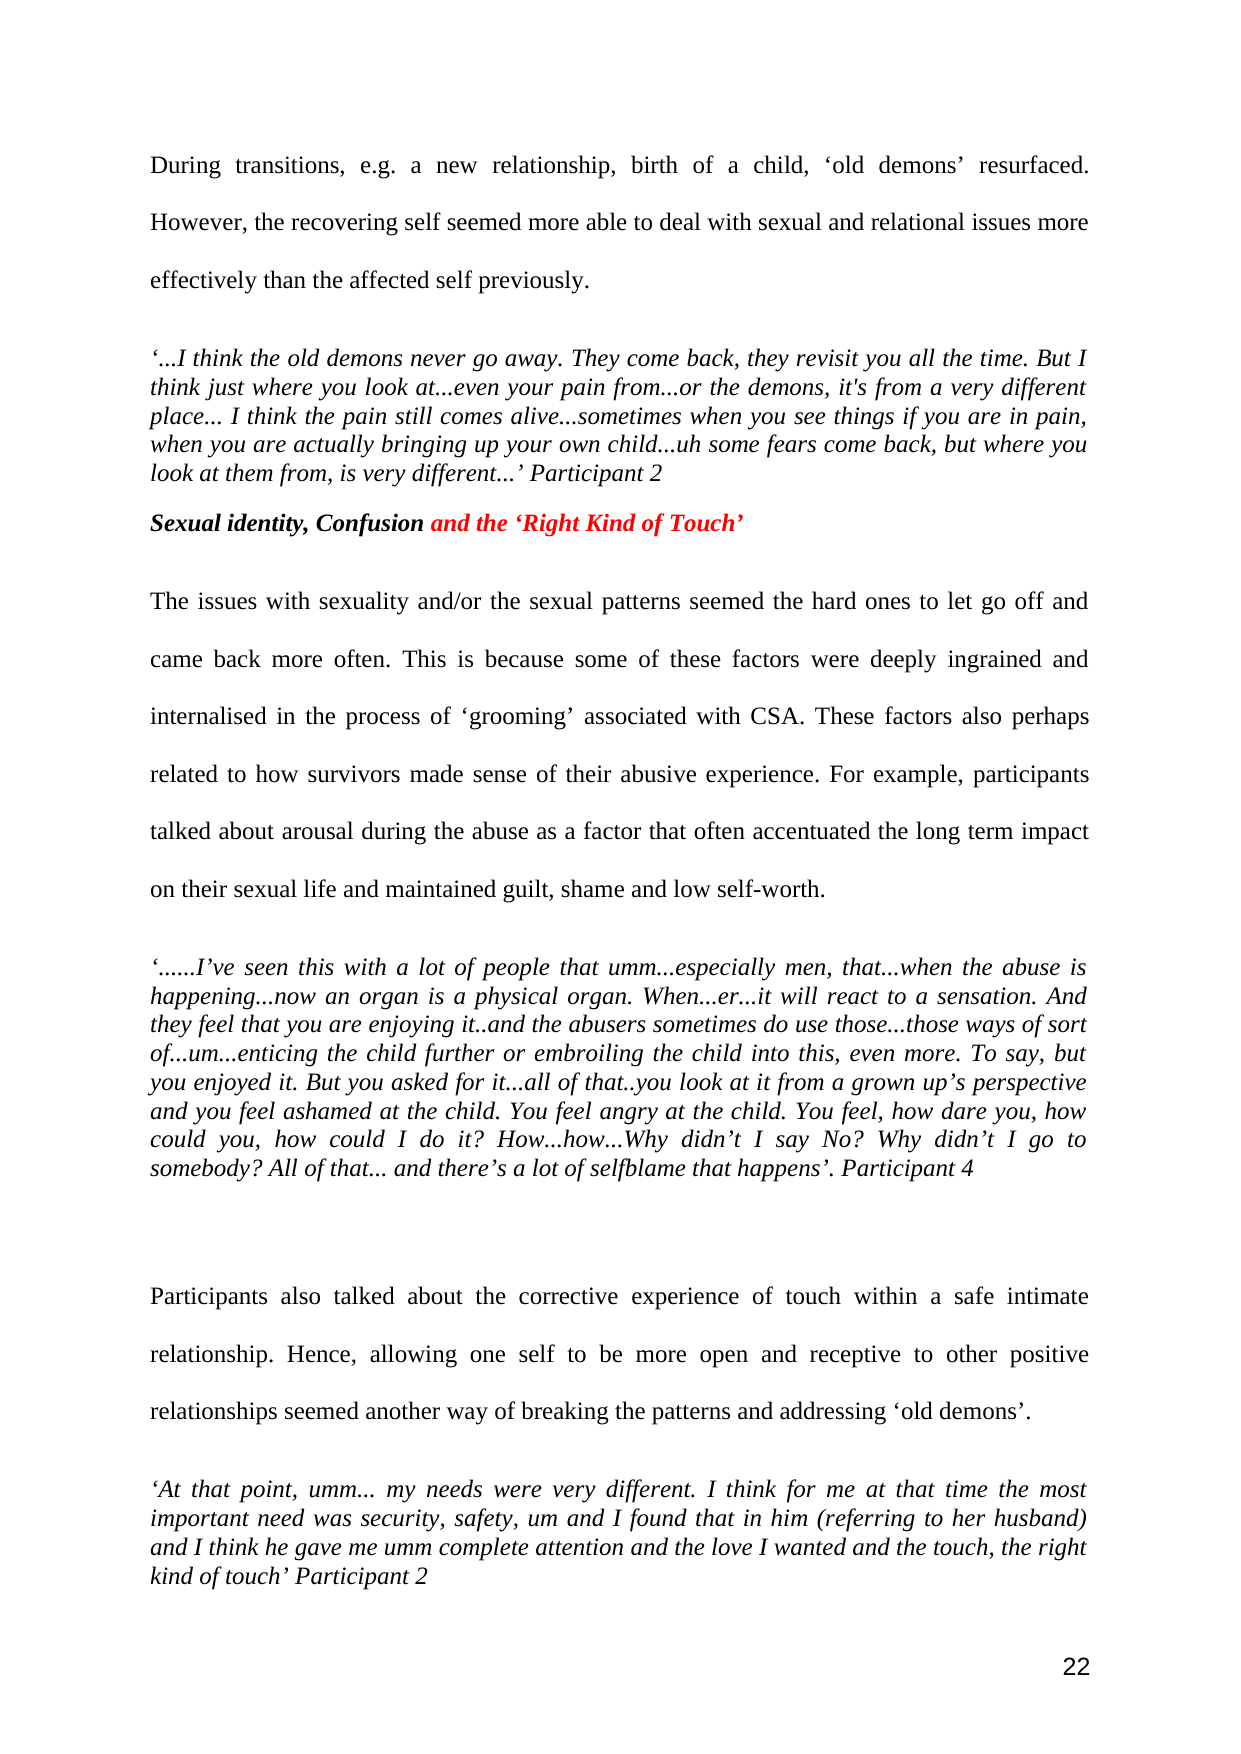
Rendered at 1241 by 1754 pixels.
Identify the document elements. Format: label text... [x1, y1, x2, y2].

text ‘...I think the old demons never go away. They come back, they revisit you all the time. But I think just where you look at...even your pain from...or the demons, it's from a very different place... I think the pain still comes alive...sometimes when you see things if you are in pain, when you are actually bringing up your own child...uh some fears come back, but where you look at them from, is very different...’ Participant 2 [150, 343, 1090, 487]
text The issues with sexuality and/or the sexual patterns seemed the hard ones to let go off and came back more often. This is because some of these factors were deeply ingrained and internalised in the process of ‘grooming’ associated with CSA. These factors also perhaps related to how survivors made sense of their abusive experience. For example, participants talked about arousal during the abuse as a factor that often accentuated the long term impact on their sexual life and maintained guilt, shame and low self-worth. [150, 586, 1090, 902]
text Participants also talked about the corrective experience of touch within a safe intimate relationship. Hence, allowing one self to be more open and receptive to other positive relationships seemed another way of breaking the patterns and addressing ‘old demons’. [150, 1281, 1090, 1425]
text Sexual identity, Confusion and the ‘Right Kind of Touch’ [150, 508, 1090, 537]
text ‘......I’ve seen this with a lot of people that umm...especially men, that...when the abuse is happening...now an organ is a physical organ. When...er...it will react to a sensation. And they feel that you are enjoying it..and the abusers sometimes do use those...those ways of sort of...um...enticing the child further or embroiling the child into this, even more. To say, but you enjoyed it. But you asked for it...all of that..you look at it from a grown up’s perspective and you feel ashamed at the child. You feel angry at the child. You feel, how dare you, how could you, how could I do it? How...how...Why didn’t I say No? Why didn’t I go to somebody? All of that... and there’s a lot of selfblame that happens’. Participant 4 [150, 952, 1090, 1182]
text During transitions, e.g. a new relationship, birth of a child, ‘old demons’ resurfaced. However, the recovering self seemed more able to deal with sexual and relational issues more effectively than the affected self previously. [150, 150, 1090, 294]
text ‘At that point, umm... my needs were very different. I think for me at that time the most important need was security, safety, um and I found that in him (referring to her husband) and I think he gave me umm complete attention and the love I wanted and the touch, the right kind of touch’ Participant 2 [150, 1474, 1090, 1589]
